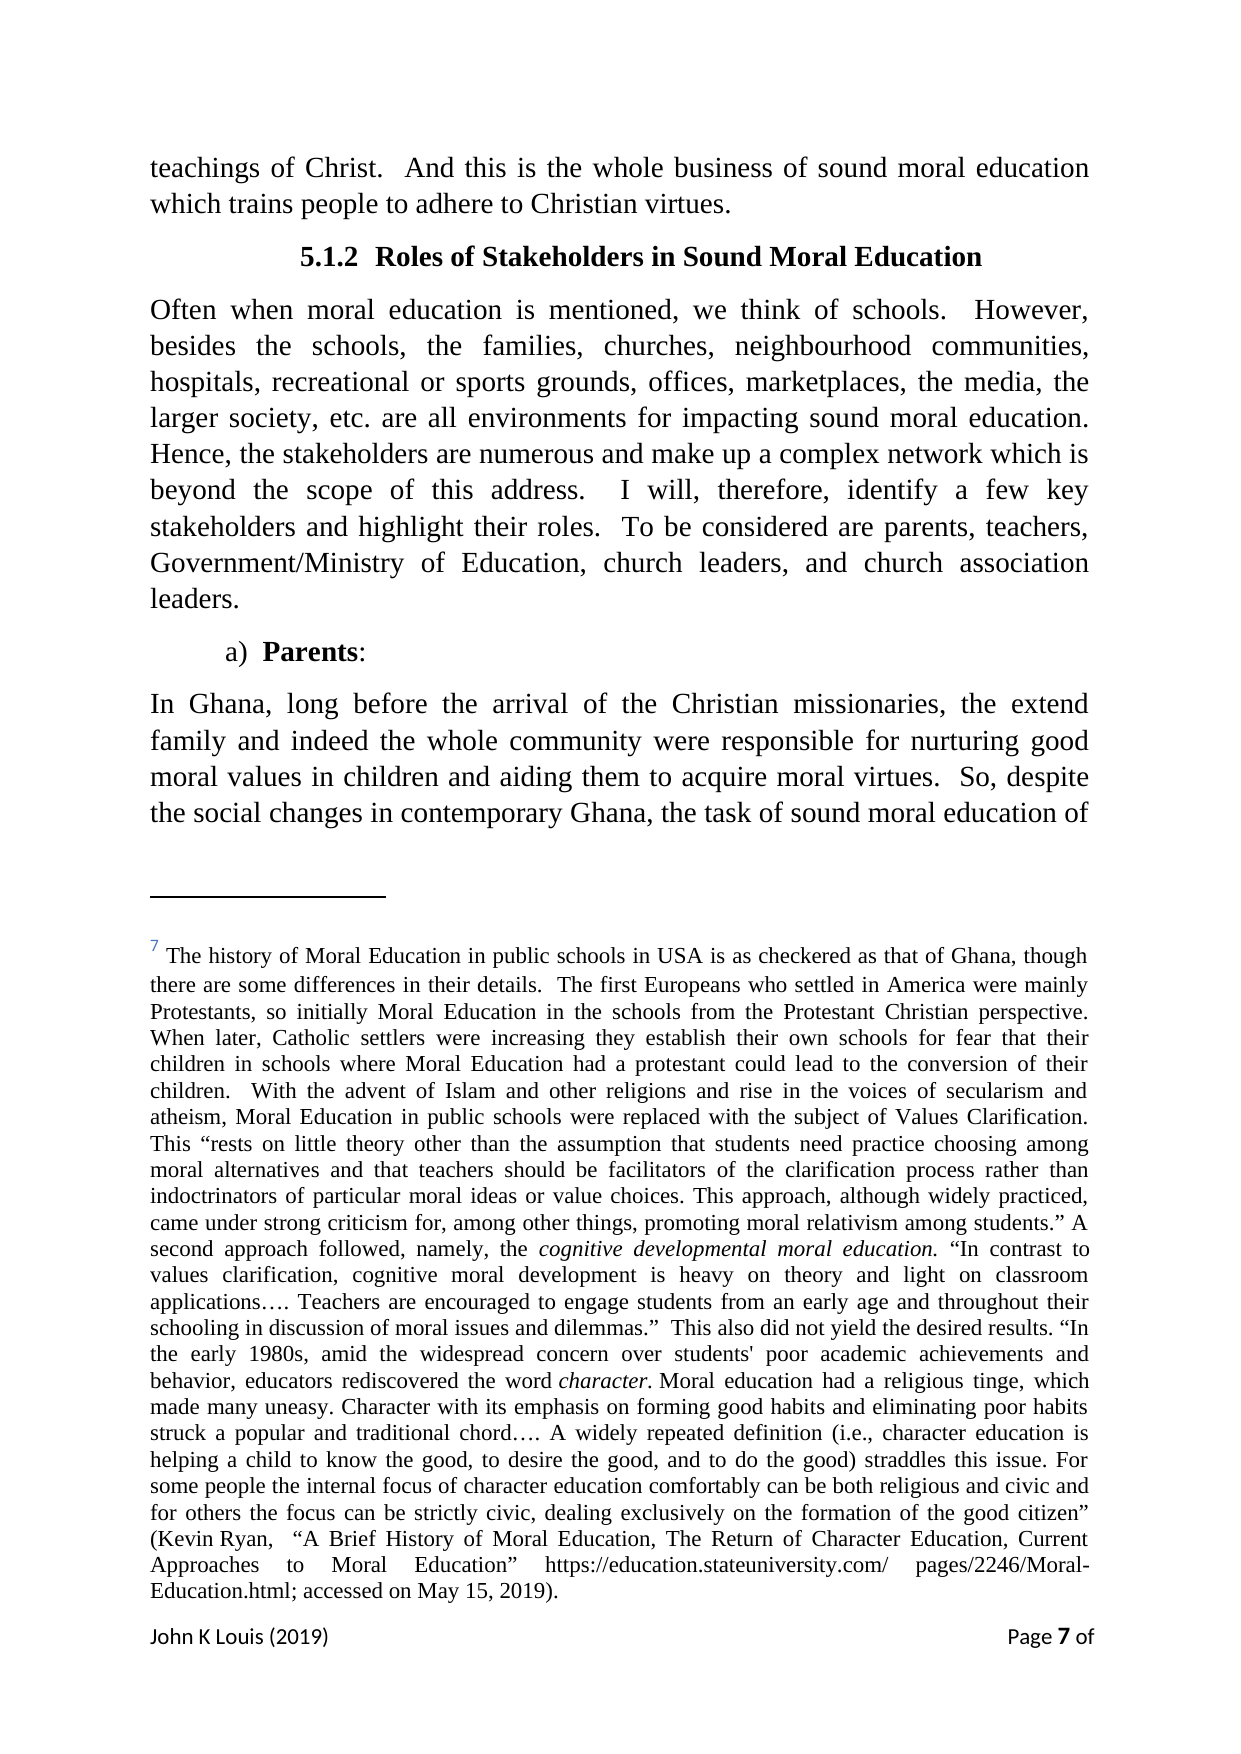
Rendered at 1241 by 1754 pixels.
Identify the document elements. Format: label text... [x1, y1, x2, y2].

text Often when moral education is mentioned, we think of schools. However, besides the schools, the families, churches, neighbourhood communities, hospitals, recreational or sports grounds, offices, marketplaces, the media, the larger society, etc. are all environments for impacting sound moral education. Hence, the stakeholders are numerous and make up a complex network which is beyond the scope of this address. I will, therefore, identify a few key stakeholders and highlight their roles. To be considered are parents, teachers, Government/Ministry of Education, church leaders, and church association leaders. [150, 292, 1090, 614]
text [150, 150, 1090, 220]
list Parents: [225, 634, 1090, 667]
text In Ghana, long before the arrival of the Christian missionaries, the extend family and indeed the whole community were responsible for nurturing good moral values in children and aiding them to acquire moral virtues. So, despite the social changes in contemporary Ghana, the task of sound moral education of children and other young persons should be seen as the responsibility, first and foremost, of the family, at least, of the nuclear family. [150, 687, 1090, 828]
list Roles of Stakeholders in Sound Moral Education [300, 239, 1090, 272]
